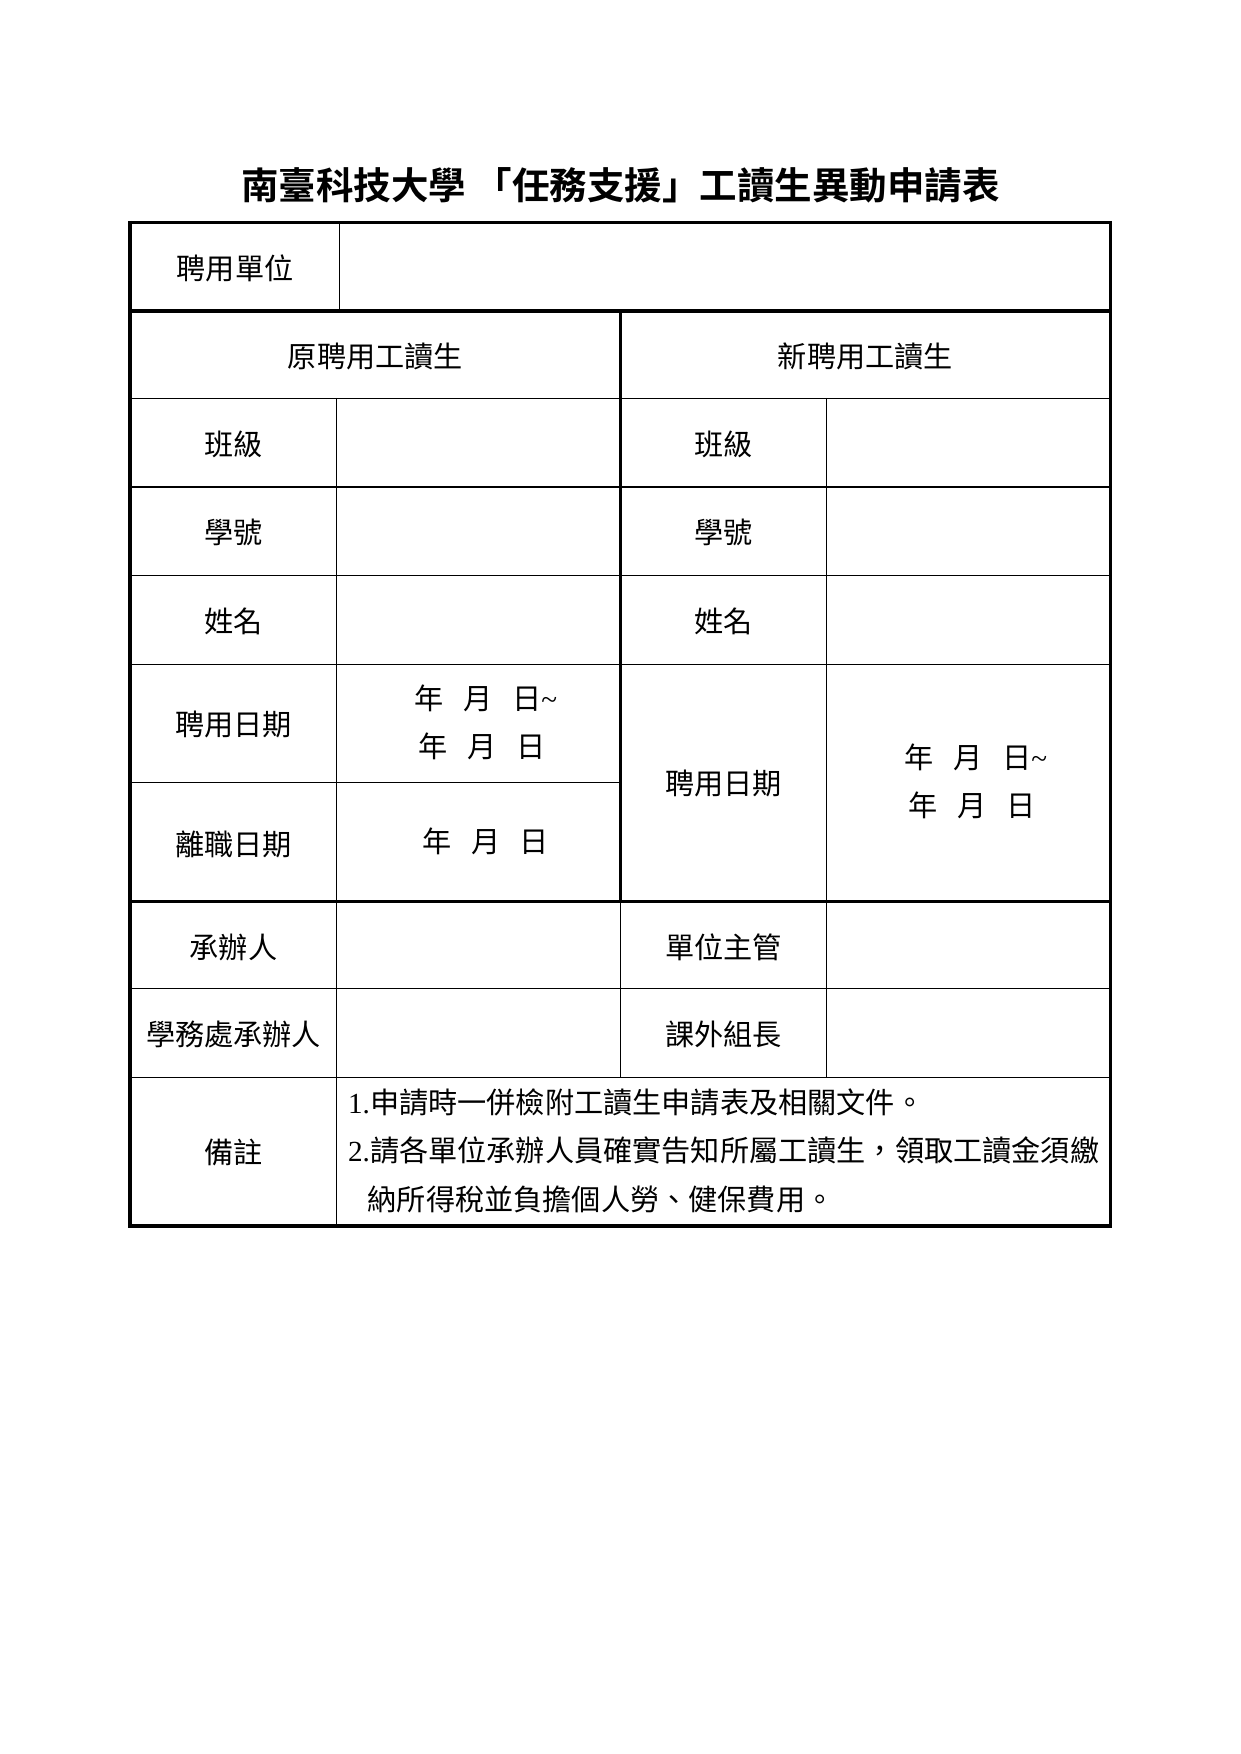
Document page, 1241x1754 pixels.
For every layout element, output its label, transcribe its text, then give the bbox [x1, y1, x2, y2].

table_header 聘用單位 [132, 224, 339, 309]
table_header [340, 224, 1109, 309]
table_cell [337, 488, 619, 575]
table_cell 學號 [132, 488, 336, 575]
table_cell 承辦人 [132, 903, 336, 988]
table_cell 姓名 [622, 576, 826, 663]
table_cell [337, 903, 620, 988]
table_cell 聘用日期 [132, 665, 336, 782]
table_cell 姓名 [132, 576, 336, 663]
table_cell 學號 [622, 488, 826, 575]
table_cell 班級 [622, 399, 826, 486]
table_cell 年 月 日 [337, 783, 619, 900]
table_cell [337, 989, 620, 1077]
table_cell 年 月 日~ 年 月 日 [337, 665, 619, 782]
table_cell [827, 488, 1109, 575]
table_cell 原聘用工讀生 [132, 313, 619, 398]
table_cell 聘用日期 [622, 665, 826, 900]
table_cell 新聘用工讀生 [622, 313, 1109, 398]
text 南臺科技大學 「任務支援」工讀生異動申請表 [118, 146, 1122, 221]
table_cell 離職日期 [132, 783, 336, 900]
table_cell [827, 576, 1109, 663]
table_cell 年 月 日~ 年 月 日 [827, 665, 1109, 900]
table_cell [827, 903, 1109, 988]
table_cell 備註 [132, 1078, 336, 1224]
table_cell 班級 [132, 399, 336, 486]
table_cell [827, 399, 1109, 486]
table_cell 單位主管 [621, 903, 826, 988]
table_cell 課外組長 [621, 989, 826, 1077]
table_cell [827, 989, 1109, 1077]
table_cell 1.申請時一併檢附工讀生申請表及相關文件。 2.請各單位承辦人員確實告知所屬工讀生，領取工讀金須繳納所得稅並負擔個人勞、健保費用。 [337, 1078, 1109, 1224]
table_cell [337, 399, 619, 486]
table_cell [337, 576, 619, 663]
table_cell 學務處承辦人 [132, 989, 336, 1077]
